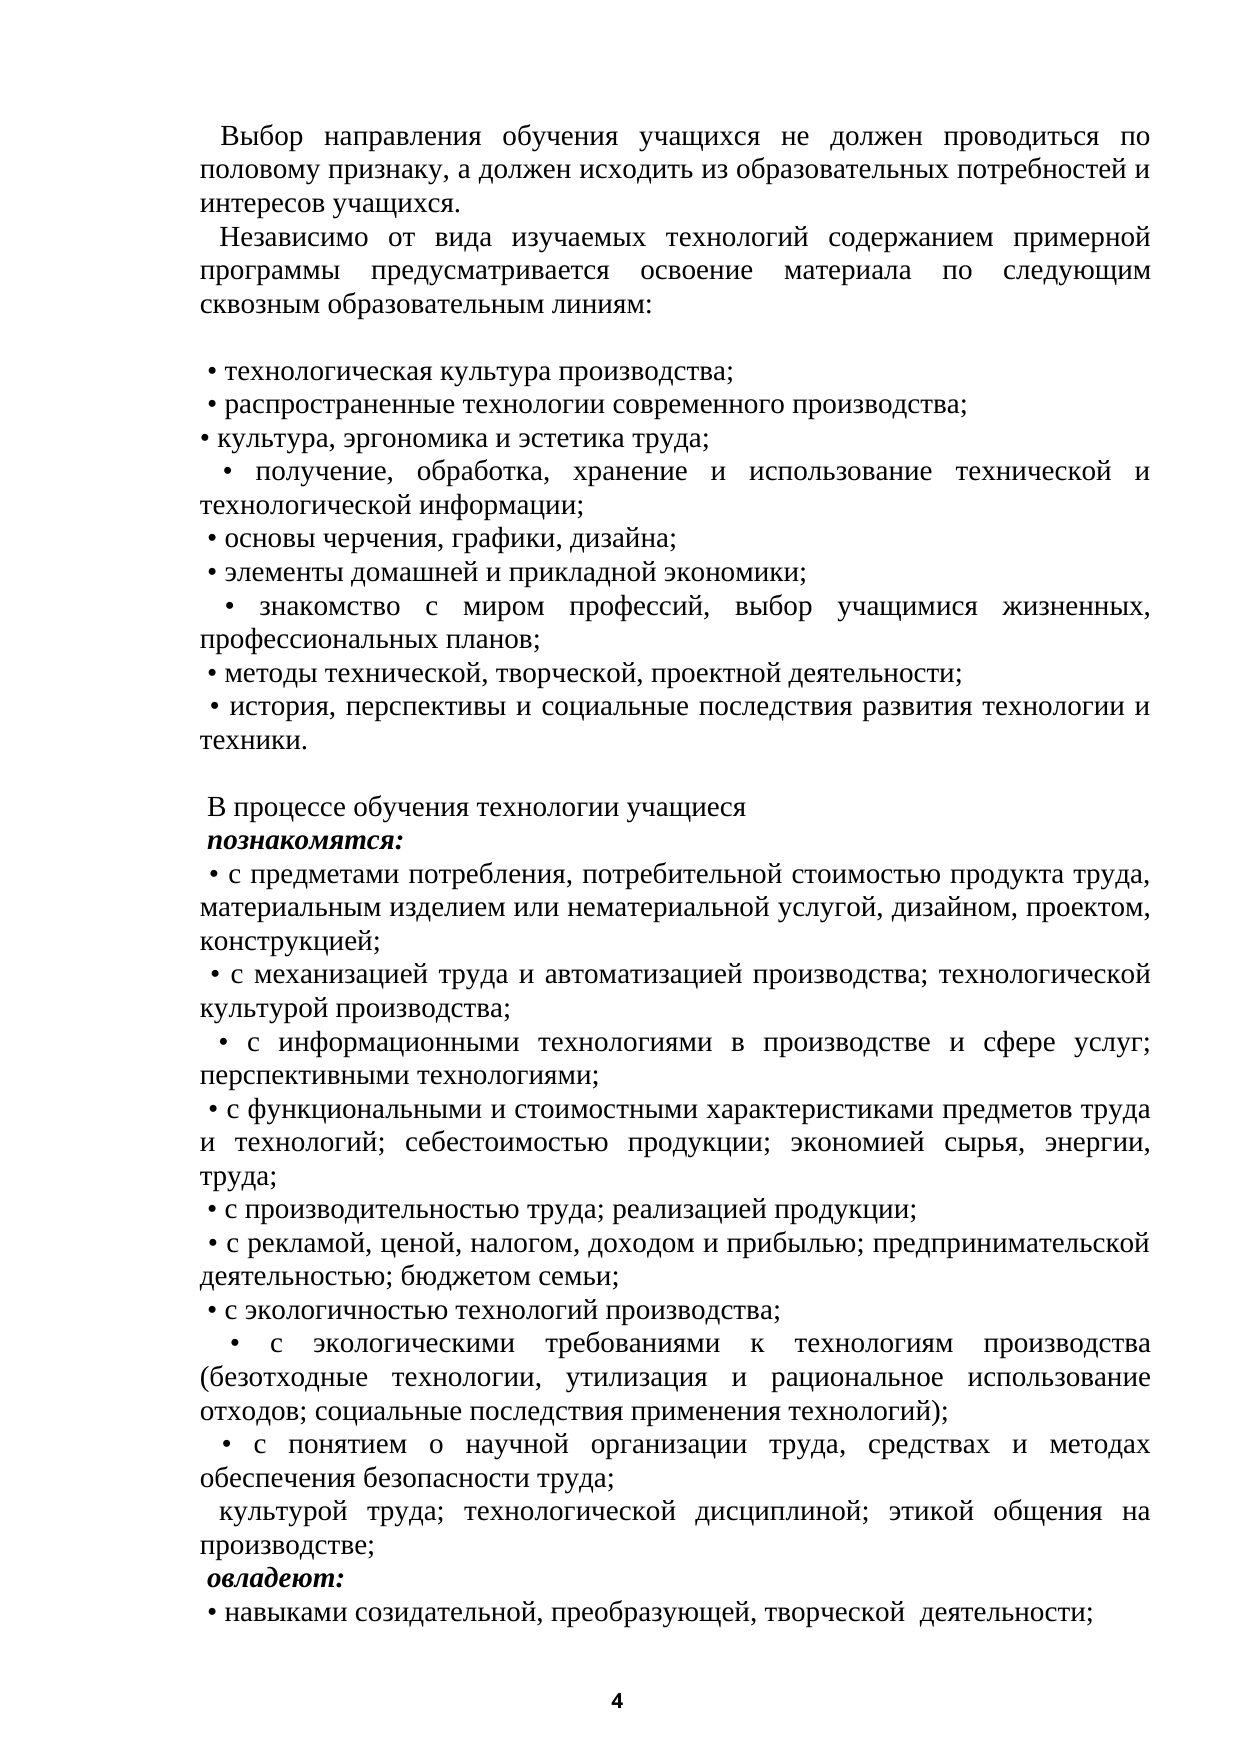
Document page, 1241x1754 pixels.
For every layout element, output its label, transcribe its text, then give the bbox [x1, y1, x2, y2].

text • получение, обработка, хранение и использование технической и технологической информации; [199, 453, 1152, 521]
text • история, перспективы и социальные последствия развития технологии и техники. [199, 688, 1152, 755]
text • с понятием о научной организации труда, средствах и методах обеспечения безопасности труда; [199, 1426, 1152, 1493]
text • с функциональными и стоимостными характеристиками предметов труда и технологий; себестоимостью продукции; экономией сырья, энергии, труда; [199, 1091, 1152, 1191]
text культурой труда; технологической дисциплиной; этикой общения на производстве; [199, 1493, 1152, 1560]
text • с рекламой, ценой, налогом, доходом и прибылью; предпринимательской деятельностью; бюджетом семьи; [199, 1225, 1152, 1292]
text Независимо от вида изучаемых технологий содержанием примерной программы предусматривается освоение материала по следующим сквозным образовательным линиям: [199, 219, 1152, 319]
text • знакомство с миром профессий, выбор учащимися жизненных, профессиональных планов; [199, 588, 1152, 655]
text В процессе обучения технологии учащиеся [199, 789, 1152, 822]
text • культура, эргономика и эстетика труда; [199, 420, 1152, 453]
text • с экологичностью технологий производства; [199, 1292, 1152, 1326]
text • методы технической, творческой, проектной деятельности; [199, 655, 1152, 688]
text • распространенные технологии современного производства; [199, 386, 1152, 420]
text овладеют: [199, 1560, 1152, 1594]
text • основы черчения, графики, дизайна; [199, 521, 1152, 554]
text • с производительностью труда; реализацией продукции; [199, 1191, 1152, 1225]
text • с экологическими требованиями к технологиям производства (безотходные технологии, утилизация и рациональное использование отходов; социальные последствия применения технологий); [199, 1326, 1152, 1426]
text • с механизацией труда и автоматизацией производства; технологической культурой производства; [199, 957, 1152, 1024]
text • навыками созидательной, преобразующей, творческой деятельности; [199, 1594, 1152, 1627]
text • элементы домашней и прикладной экономики; [199, 554, 1152, 588]
text познакомятся: [199, 822, 1152, 856]
text • с информационными технологиями в производстве и сфере услуг; перспективными технологиями; [199, 1024, 1152, 1091]
text Выбор направления обучения учащихся не должен проводиться по половому признаку, а должен исходить из образовательных потребностей и интересов учащихся. [199, 118, 1152, 219]
text • технологическая культура производства; [199, 353, 1152, 386]
text • с предметами потребления, потребительной стоимостью продукта труда, материальным изделием или нематериальной услугой, дизайном, проектом, конструкцией; [199, 856, 1152, 957]
